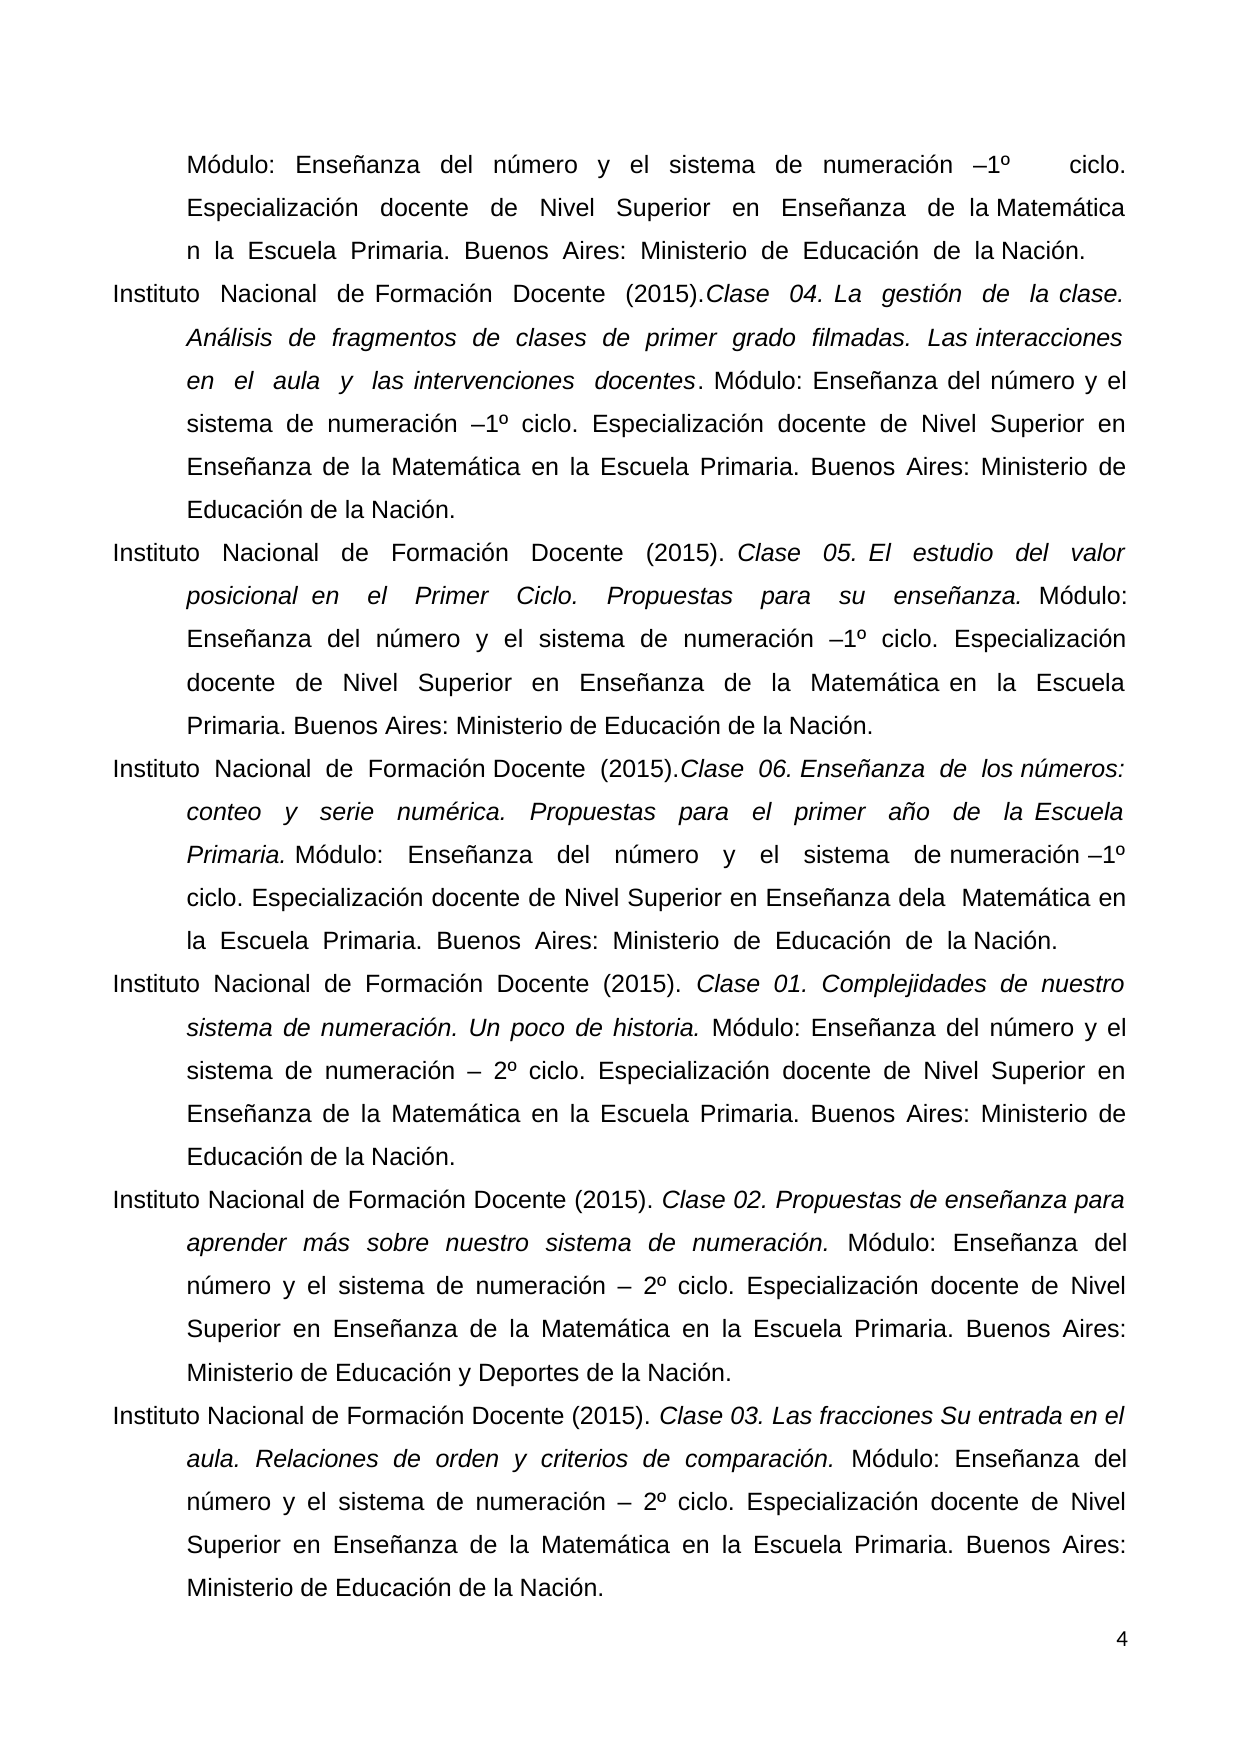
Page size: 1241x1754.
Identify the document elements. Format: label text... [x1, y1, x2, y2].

text Instituto Nacional de Formación Docente (2015).Clase 04. La gestión de la clase. Análisis de fragmentos de clases de primer grado filmadas. Las interacciones en el aula y las intervenciones docentes. Módulo: Enseñanza del número y el sistema de numeración –1º ciclo. Especialización docente de Nivel Superior en Enseñanza de la Matemática en la Escuela Primaria. Buenos Aires: Ministerio de Educación de la Nación. [112, 279, 1128, 524]
text Instituto Nacional de Formación Docente (2015). Clase 01. Complejidades de nuestro sistema de numeración. Un poco de historia. Módulo: Enseñanza del número y el sistema de numeración – 2º ciclo. Especialización docente de Nivel Superior en Enseñanza de la Matemática en la Escuela Primaria. Buenos Aires: Ministerio de Educación de la Nación. [112, 969, 1128, 1171]
text Instituto Nacional de Formación Docente (2015). Clase 03. Las fracciones Su entrada en el aula. Relaciones de orden y criterios de comparación. Módulo: Enseñanza del número y el sistema de numeración – 2º ciclo. Especialización docente de Nivel Superior en Enseñanza de la Matemática en la Escuela Primaria. Buenos Aires: Ministerio de Educación de la Nación. [112, 1401, 1128, 1602]
text Instituto Nacional de Formación Docente (2015).Clase 06. Enseñanza de los números: conteo y serie numérica. Propuestas para el primer año de la Escuela Primaria. Módulo: Enseñanza del número y el sistema de numeración –1º ciclo. Especialización docente de Nivel Superior en Enseñanza dela Matemática en la Escuela Primaria. Buenos Aires: Ministerio de Educación de la Nación. [112, 754, 1128, 955]
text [112, 150, 1128, 265]
text Instituto Nacional de Formación Docente (2015). Clase 02. Propuestas de enseñanza para aprender más sobre nuestro sistema de numeración. Módulo: Enseñanza del número y el sistema de numeración – 2º ciclo. Especialización docente de Nivel Superior en Enseñanza de la Matemática en la Escuela Primaria. Buenos Aires: Ministerio de Educación y Deportes de la Nación. [112, 1185, 1128, 1386]
text Instituto Nacional de Formación Docente (2015). Clase 05. El estudio del valor posicional en el Primer Ciclo. Propuestas para su enseñanza. Módulo: Enseñanza del número y el sistema de numeración –1º ciclo. Especialización docente de Nivel Superior en Enseñanza de la Matemática en la Escuela Primaria. Buenos Aires: Ministerio de Educación de la Nación. [112, 538, 1128, 739]
